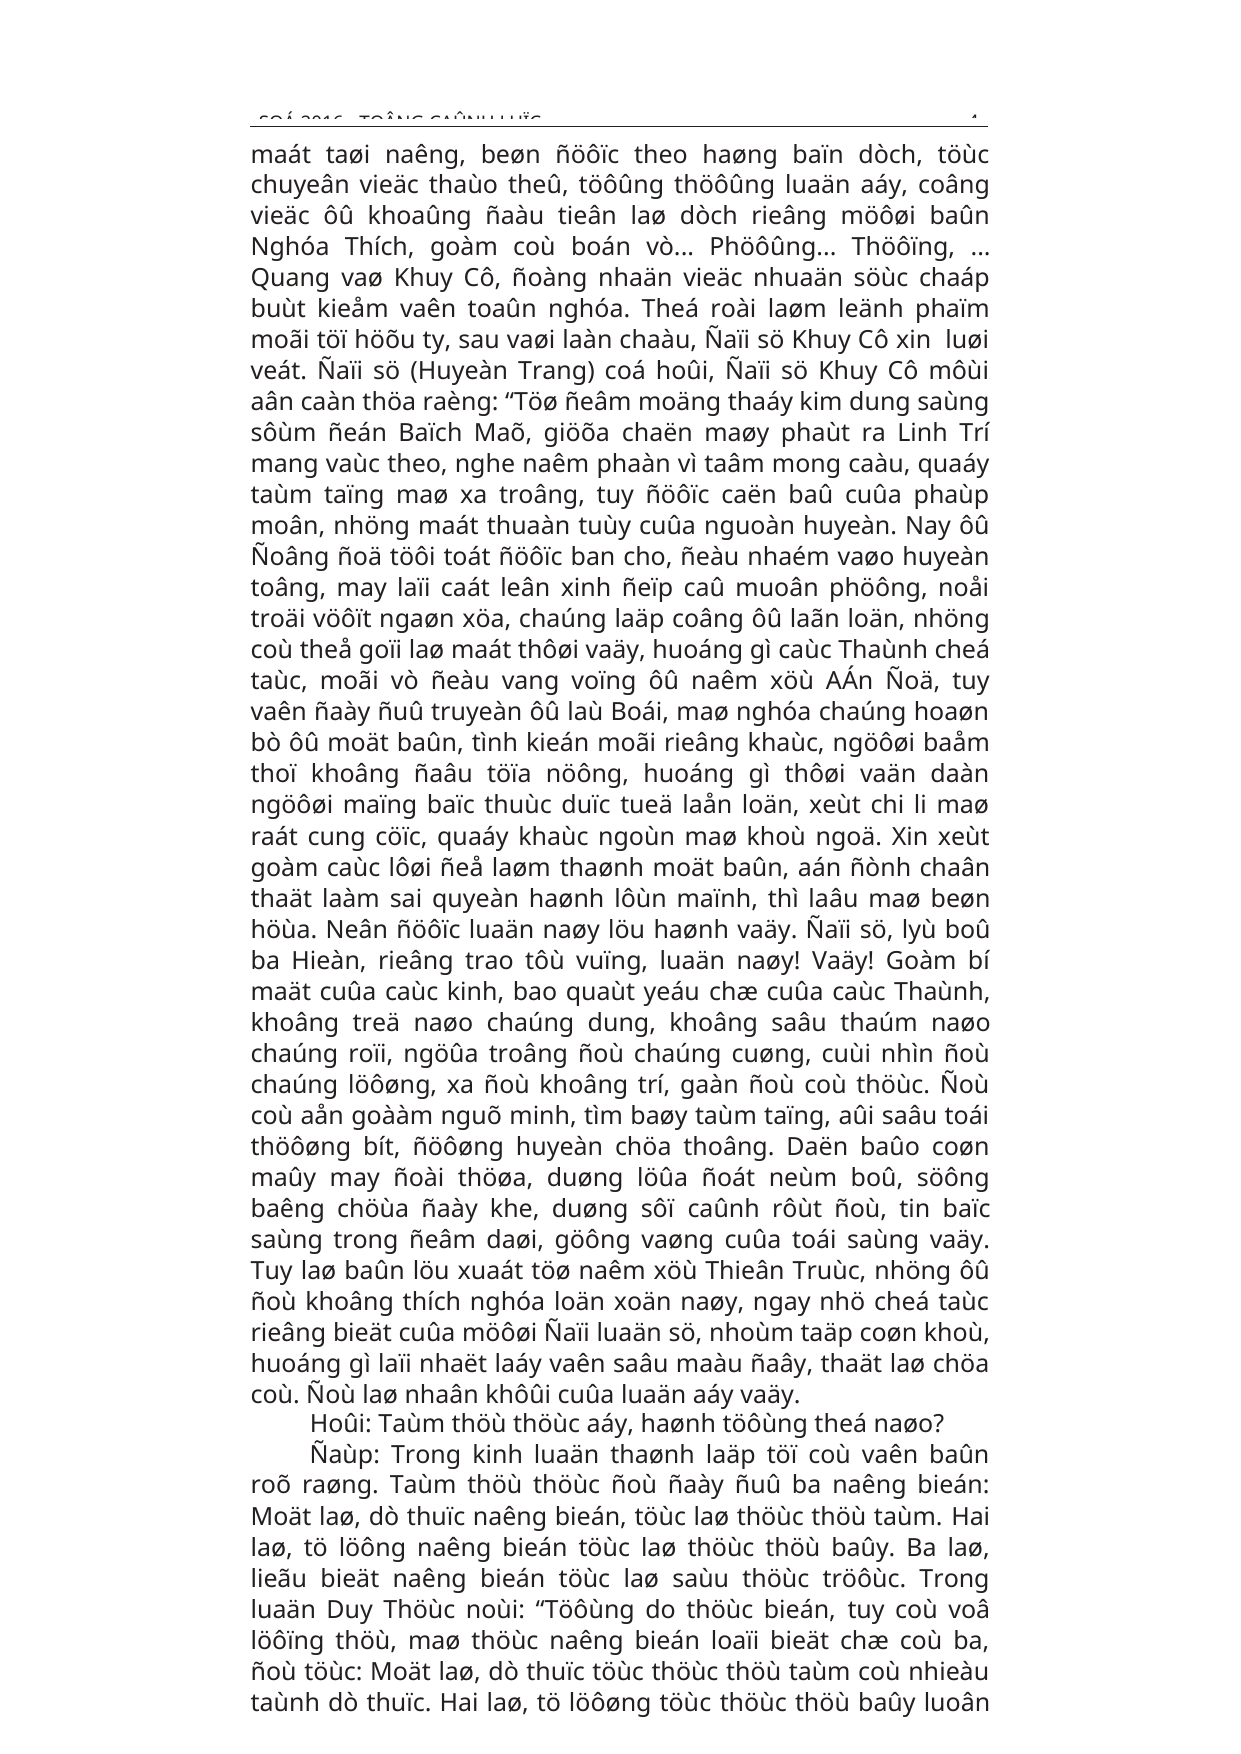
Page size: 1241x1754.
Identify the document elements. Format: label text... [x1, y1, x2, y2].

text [250, 1439, 990, 1718]
text Hoûi: Taùm thöù thöùc aáy, haønh töôùng theá naøo? [309, 1411, 1092, 1438]
text maát taøi naêng, beøn ñöôïc theo haøng baïn dòch, töùc chuyeân vieäc thaùo theû, töôûng thöôûng luaän aáy, coâng vieäc ôû khoaûng ñaàu tieân laø dòch rieâng möôøi baûn Nghóa Thích, goàm coù boán vò... Phöôûng... Thöôïng, ... Quang vaø Khuy Cô, ñoàng nhaän vieäc nhuaän söùc chaáp buùt kieåm vaên toaûn nghóa. Theá roài laøm leänh phaïm moãi töï höõu ty, sau vaøi laàn chaàu, Ñaïi sö Khuy Cô xin luøi veát. Ñaïi sö (Huyeàn Trang) coá hoûi, Ñaïi sö Khuy Cô môùi aân caàn thöa raèng: “Töø ñeâm moäng thaáy kim dung saùng sôùm ñeán Baïch Maõ, giöõa chaën maøy phaùt ra Linh Trí mang vaùc theo, nghe naêm phaàn vì taâm mong caàu, quaáy taùm taïng maø xa troâng, tuy ñöôïc caën baû cuûa phaùp moân, nhöng maát thuaàn tuùy cuûa nguoàn huyeàn. Nay ôû Ñoâng ñoä töôi toát ñöôïc ban cho, ñeàu nhaém vaøo huyeàn toâng, may laïi caát leân xinh ñeïp caû muoân phöông, noåi troäi vöôït ngaøn xöa, chaúng laäp coâng ôû laãn loän, nhöng coù theå goïi laø maát thôøi vaäy, huoáng gì caùc Thaùnh cheá taùc, moãi vò ñeàu vang voïng ôû naêm xöù AÁn Ñoä, tuy vaên ñaày ñuû truyeàn ôû laù Boái, maø nghóa chaúng hoaøn bò ôû moät baûn, tình kieán moãi rieâng khaùc, ngöôøi baåm thoï khoâng ñaâu töïa nöông, huoáng gì thôøi vaän daàn ngöôøi maïng baïc thuùc duïc tueä laån loän, xeùt chi li maø raát cung cöïc, quaáy khaùc ngoùn maø khoù ngoä. Xin xeùt goàm caùc lôøi ñeå laøm thaønh moät baûn, aán ñònh chaân thaät laàm sai quyeàn haønh lôùn maïnh, thì laâu maø beøn höùa. Neân ñöôïc luaän naøy löu haønh vaäy. Ñaïi sö, lyù boû ba Hieàn, rieâng trao tôù vuïng, luaän naøy! Vaäy! Goàm bí maät cuûa caùc kinh, bao quaùt yeáu chæ cuûa caùc Thaùnh, khoâng treä naøo chaúng dung, khoâng saâu thaúm naøo chaúng roïi, ngöûa troâng ñoù chaúng cuøng, cuùi nhìn ñoù chaúng löôøng, xa ñoù khoâng trí, gaàn ñoù coù thöùc. Ñoù coù aån goààm nguõ minh, tìm baøy taùm taïng, aûi saâu toái thöôøng bít, ñöôøng huyeàn chöa thoâng. Daën baûo coøn maûy may ñoài thöøa, duøng löûa ñoát neùm boû, söông baêng chöùa ñaày khe, duøng sôï caûnh rôùt ñoù, tin baïc saùng trong ñeâm daøi, göông vaøng cuûa toái saùng vaäy. Tuy laø baûn löu xuaát töø naêm xöù Thieân Truùc, nhöng ôû ñoù khoâng thích nghóa loän xoän naøy, ngay nhö cheá taùc rieâng bieät cuûa möôøi Ñaïi luaän sö, nhoùm taäp coøn khoù, huoáng gì laïi nhaët laáy vaên saâu maàu ñaây, thaät laø chöa coù. Ñoù laø nhaân khôûi cuûa luaän aáy vaäy. [250, 138, 990, 1411]
